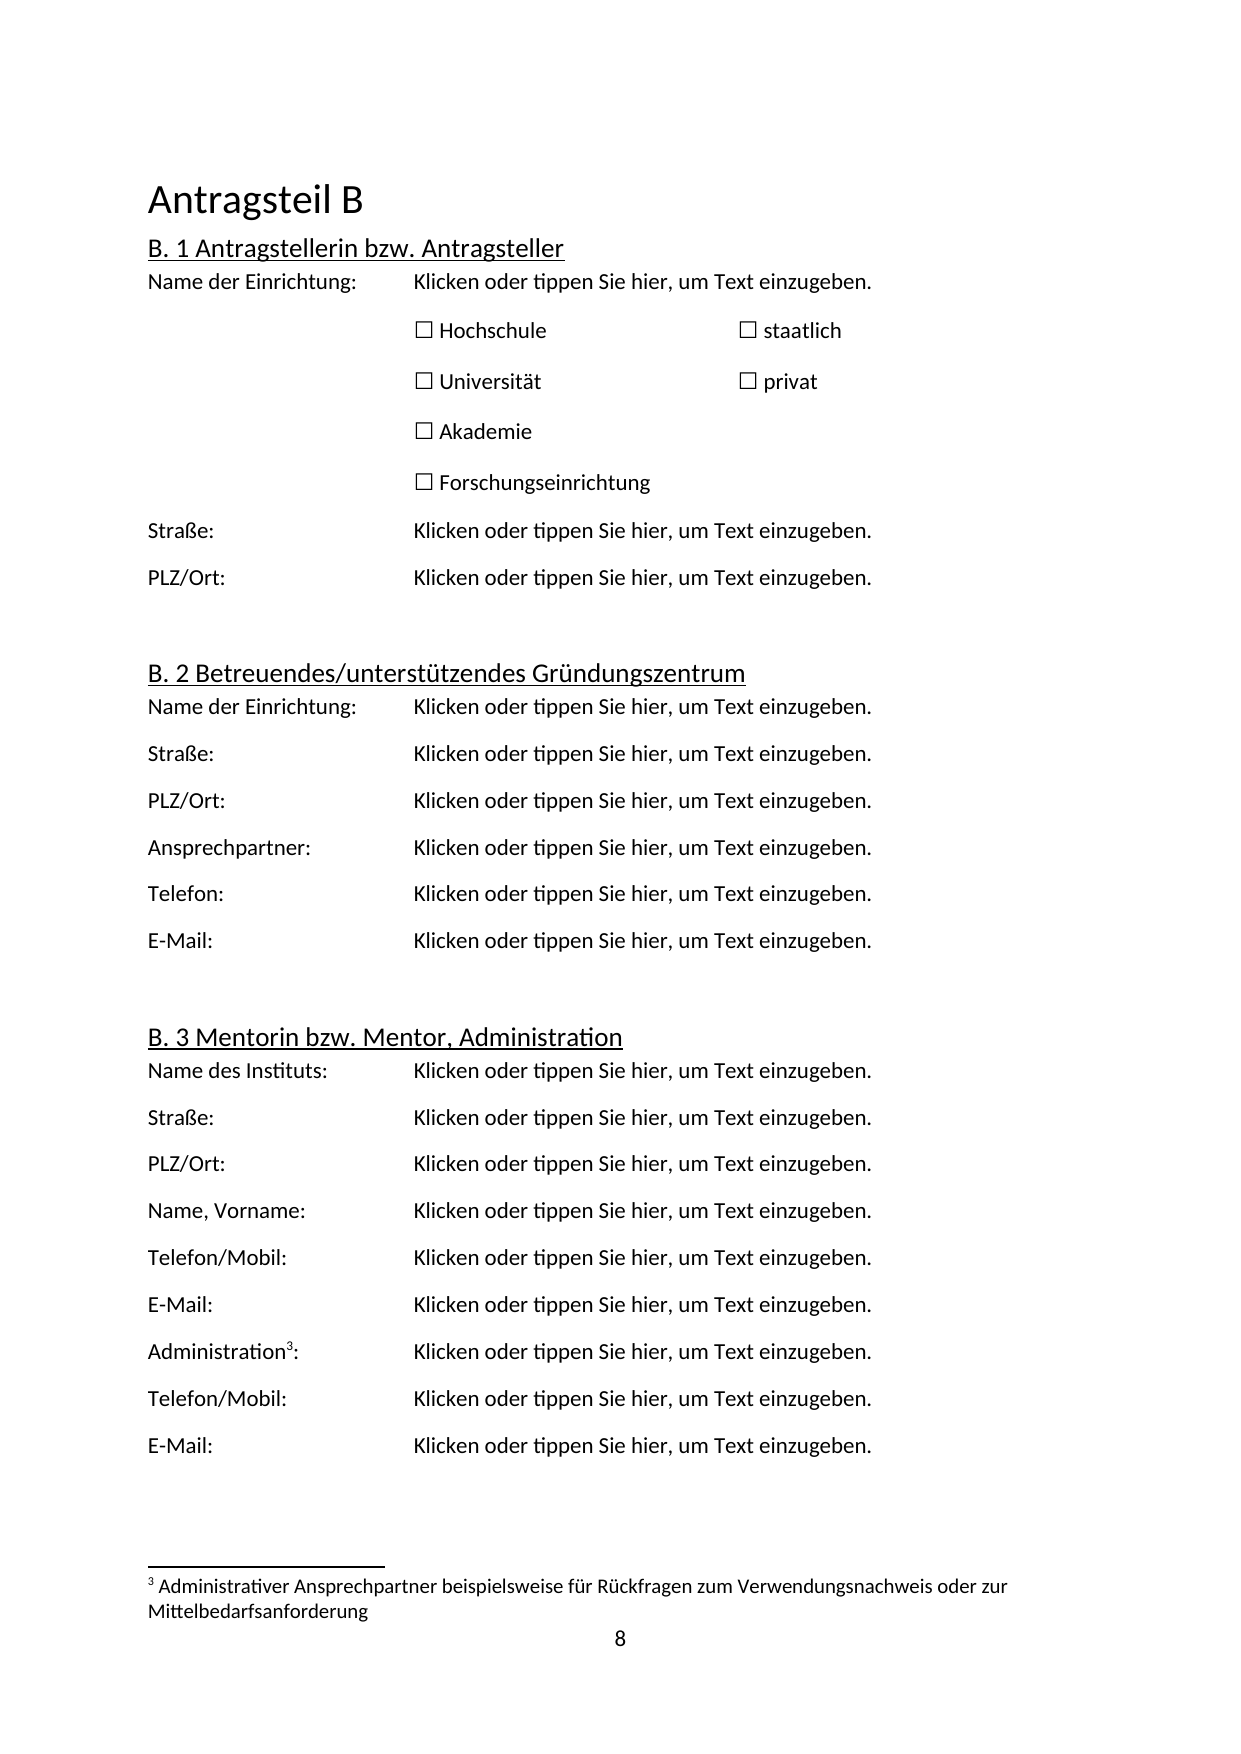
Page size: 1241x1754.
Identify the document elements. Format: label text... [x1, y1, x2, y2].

subtitle B. 1 Antragstellerin bzw. Antragsteller [148, 232, 1093, 265]
text Ansprechpartner: [148, 833, 1093, 861]
text Telefon: [148, 879, 1093, 908]
text Telefon/Mobil: [148, 1243, 1093, 1271]
text Name, Vorname: [148, 1196, 1093, 1224]
text Name des Instituts: [148, 1056, 1093, 1084]
text E-Mail: [148, 926, 1093, 954]
text PLZ/Ort: [148, 1149, 1093, 1178]
text Universität privat [148, 364, 1093, 396]
subtitle B. 3 Mentorin bzw. Mentor, Administration [148, 1020, 1093, 1053]
text PLZ/Ort: [148, 786, 1093, 814]
text Straße: [148, 1103, 1093, 1131]
subtitle B. 2 Betreuendes/unterstützendes Gründungszentrum [148, 656, 1093, 689]
text Straße: [148, 516, 1093, 544]
text E-Mail: [148, 1290, 1093, 1318]
subtitle Antragsteil B [148, 173, 1093, 223]
text Hochschule staatlich [148, 314, 1093, 345]
text Name der Einrichtung: [148, 267, 1093, 295]
text PLZ/Ort: [148, 563, 1093, 591]
text E-Mail: [148, 1431, 1093, 1459]
text Administration: [148, 1337, 1093, 1365]
text Telefon/Mobil: [148, 1384, 1093, 1412]
text Name der Einrichtung: [148, 692, 1093, 720]
text Straße: [148, 739, 1093, 767]
text Akademie [148, 415, 1093, 446]
text Forschungseinrichtung [148, 465, 1093, 497]
